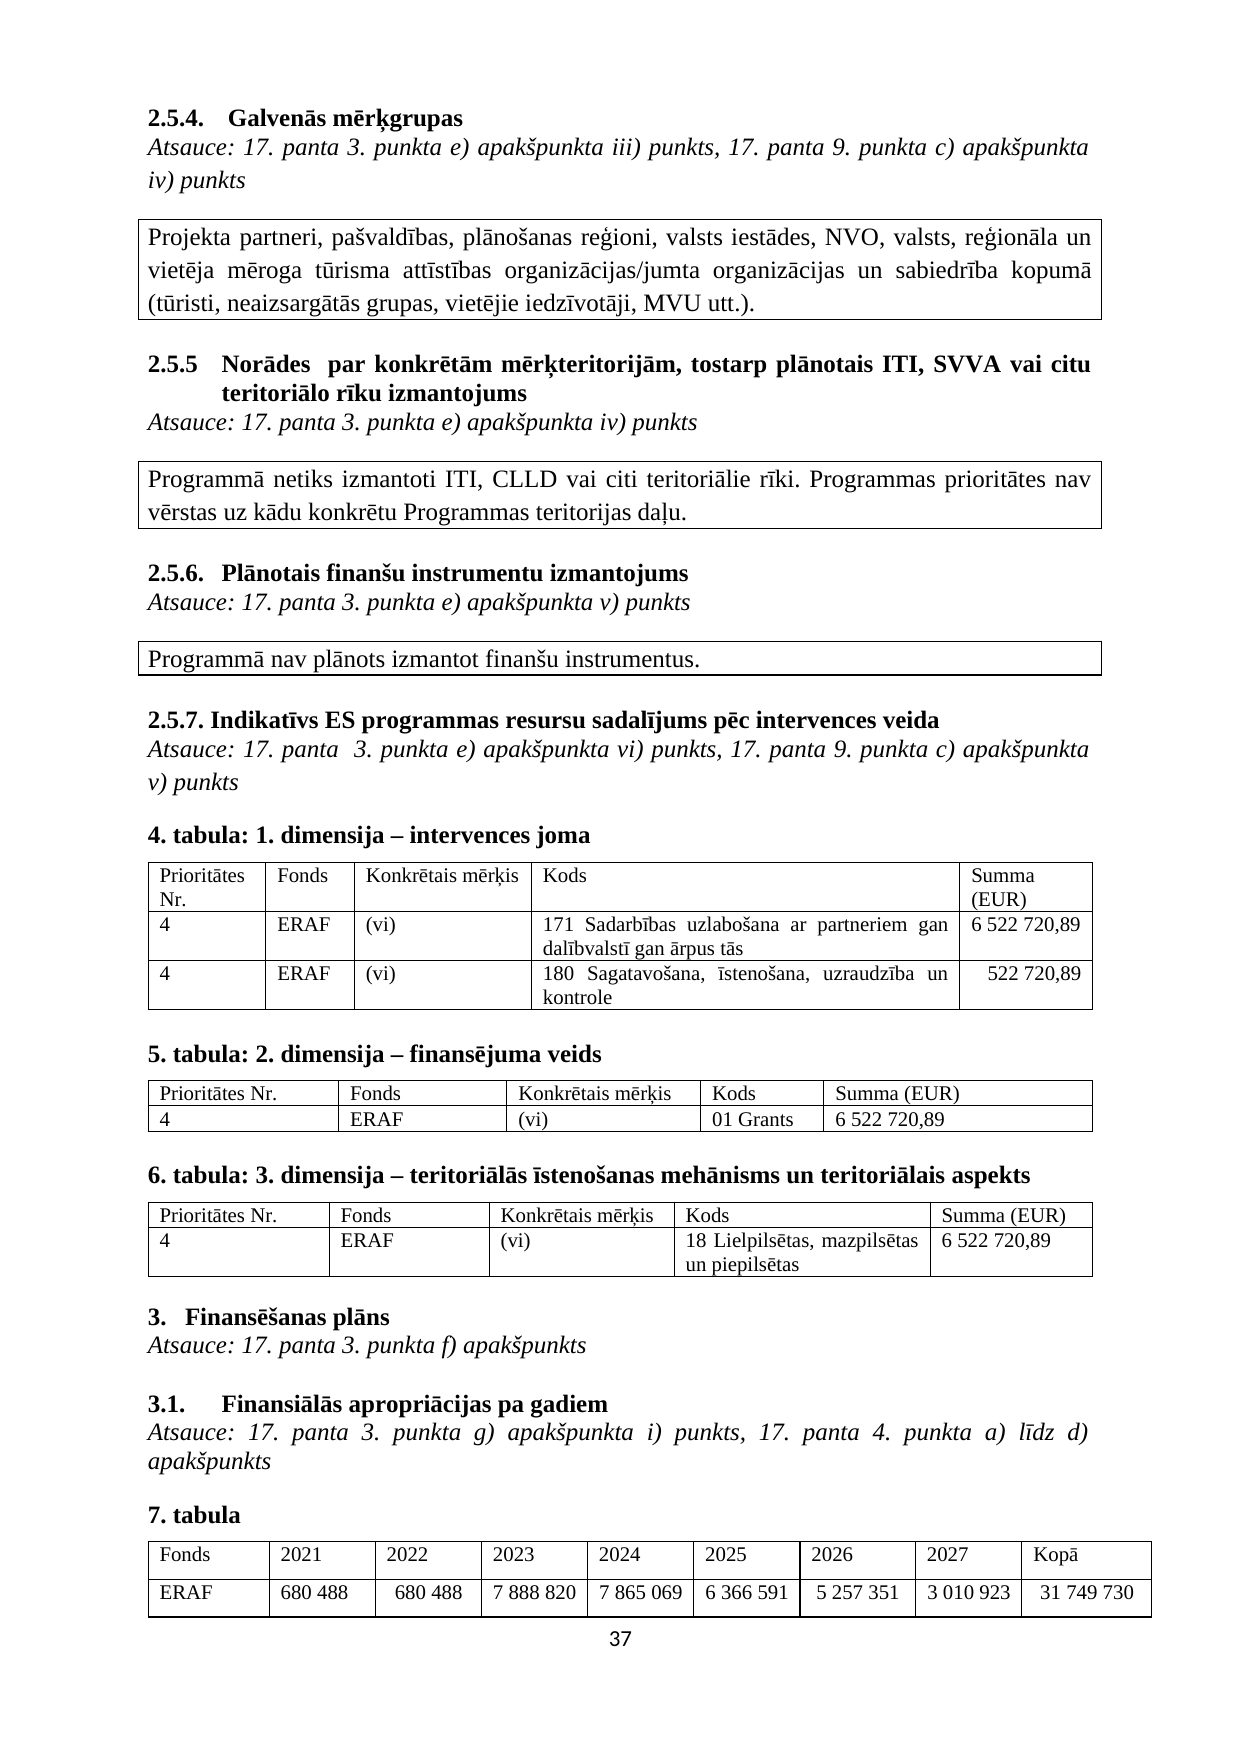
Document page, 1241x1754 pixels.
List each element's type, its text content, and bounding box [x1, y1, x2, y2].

text Programmā nav plānots izmantot finanšu instrumentus. [139, 642, 1101, 674]
table_header Prioritātes Nr. [149, 863, 265, 911]
text 3.1. Finansiālās apropriācijas pa gadiem [148, 1389, 1093, 1417]
table_cell 5 257 351 [801, 1580, 915, 1616]
text 4. tabula: 1. dimensija – intervences joma [148, 821, 1093, 849]
table_header Kopā [1022, 1542, 1151, 1579]
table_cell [149, 1580, 269, 1616]
text Projekta partneri, pašvaldības, plānošanas reģioni, valsts iestādes, NVO, valsts, reģionāla un vietēja mēroga tūrisma attīstības organizācijas/jumta organizācijas un sabiedrība kopumā (tūristi, neaizsargātās grupas, vietējie iedzīvotāji, MVU utt.). [139, 220, 1101, 319]
table_cell ERAF [339, 1106, 506, 1131]
text Atsauce: 17. panta 3. punkta e) apakšpunkta iii) punkts, 17. panta 9. punkta c) apakšpunkta iv) punkts [148, 132, 1093, 194]
table_header 2027 [916, 1542, 1021, 1579]
table_header Summa (EUR) [824, 1081, 1092, 1105]
table_cell 6 522 720,89 [824, 1106, 1092, 1131]
text 5. tabula: 2. dimensija – finansējuma veids [148, 1039, 1093, 1068]
table_cell 4 [149, 912, 265, 960]
table_header Summa (EUR) [960, 863, 1092, 911]
table_cell (vi) [507, 1106, 700, 1131]
table_header Summa (EUR) [931, 1203, 1092, 1227]
table_header 2026 [801, 1542, 915, 1579]
table_cell 01 Grants [701, 1106, 823, 1131]
text Atsauce: 17. panta 3. punkta g) apakšpunkta i) punkts, 17. panta 4. punkta a) līdz d) apakšpunkts [148, 1417, 1093, 1475]
table_cell 7 865 069 [588, 1580, 693, 1616]
text Atsauce: 17. panta 3. punkta e) apakšpunkta v) punkts [148, 587, 1093, 616]
table_header Konkrētais mērķis [490, 1203, 674, 1227]
table_header Kods [701, 1081, 823, 1105]
text Atsauce: 17. panta 3. punkta f) apakšpunkts [148, 1331, 1093, 1359]
table_header Fonds [149, 1542, 269, 1579]
table_cell 522 720,89 [960, 961, 1092, 1009]
table_cell 31 749 730 [1022, 1580, 1151, 1616]
table_cell 180 Sagatavošana, īstenošana, uzraudzība un kontrole [532, 961, 959, 1009]
table_header 2023 [482, 1542, 587, 1579]
table_header 2025 [694, 1542, 799, 1579]
text Programmā netiks izmantoti ITI, CLLD vai citi teritoriālie rīki. Programmas prioritātes nav vērstas uz kādu konkrētu Programmas teritorijas daļu. [139, 462, 1101, 528]
table_header Kods [675, 1203, 930, 1227]
table_cell 680 488 [270, 1580, 375, 1616]
text 6. tabula: 3. dimensija – teritoriālās īstenošanas mehānisms un teritoriālais aspekts [148, 1160, 1093, 1189]
text 2.5.7. Indikatīvs ES programmas resursu sadalījums pēc intervences veida [148, 705, 1093, 734]
table_cell 6 522 720,89 [931, 1228, 1092, 1276]
table_header Prioritātes Nr. [149, 1081, 338, 1105]
table_cell 18 Lielpilsētas, mazpilsētas un piepilsētas [675, 1228, 930, 1276]
table_cell 3 010 923 [916, 1580, 1021, 1616]
text Atsauce: 17. panta 3. punkta e) apakšpunkta iv) punkts [148, 407, 1093, 436]
table_header Konkrētais mērķis [507, 1081, 700, 1105]
table_header 2024 [588, 1542, 693, 1579]
table_cell ERAF [266, 912, 354, 960]
table_cell 680 488 [376, 1580, 481, 1616]
text 2.5.4. Galvenās mērķgrupas [148, 103, 1093, 132]
table_cell ERAF [266, 961, 354, 1009]
table_cell 6 366 591 [694, 1580, 799, 1616]
table_header Kods [532, 863, 959, 911]
table_cell 4 [149, 1106, 338, 1131]
table_cell (vi) [490, 1228, 674, 1276]
table_cell (vi) [355, 961, 531, 1009]
table_header Konkrētais mērķis [355, 863, 531, 911]
table_cell 7 888 820 [482, 1580, 587, 1616]
table_cell 171 Sadarbības uzlabošana ar partneriem gan dalībvalstī gan ārpus tās [532, 912, 959, 960]
table_cell 6 522 720,89 [960, 912, 1092, 960]
text 7. tabula [148, 1500, 1093, 1529]
table_header Fonds [266, 863, 354, 911]
text 2.5.6. Plānotais finanšu instrumentu izmantojums [148, 558, 1093, 587]
text Atsauce: 17. panta 3. punkta e) apakšpunkta vi) punkts, 17. panta 9. punkta c) apakšpunkta v) punkts [148, 734, 1093, 795]
list Finansēšanas plāns [148, 1302, 1093, 1331]
table_cell ERAF [330, 1228, 489, 1276]
table_cell 4 [149, 1228, 329, 1276]
table_cell (vi) [355, 912, 531, 960]
table_header Fonds [339, 1081, 506, 1105]
table_header 2021 [270, 1542, 375, 1579]
table_header Fonds [330, 1203, 489, 1227]
table_header Prioritātes Nr. [149, 1203, 329, 1227]
text 2.5.5 Norādes par konkrētām mērķteritorijām, tostarp plānotais ITI, SVVA vai citu teritoriālo rīku izmantojums [148, 349, 1093, 407]
table_header 2022 [376, 1542, 481, 1579]
table_cell 4 [149, 961, 265, 1009]
